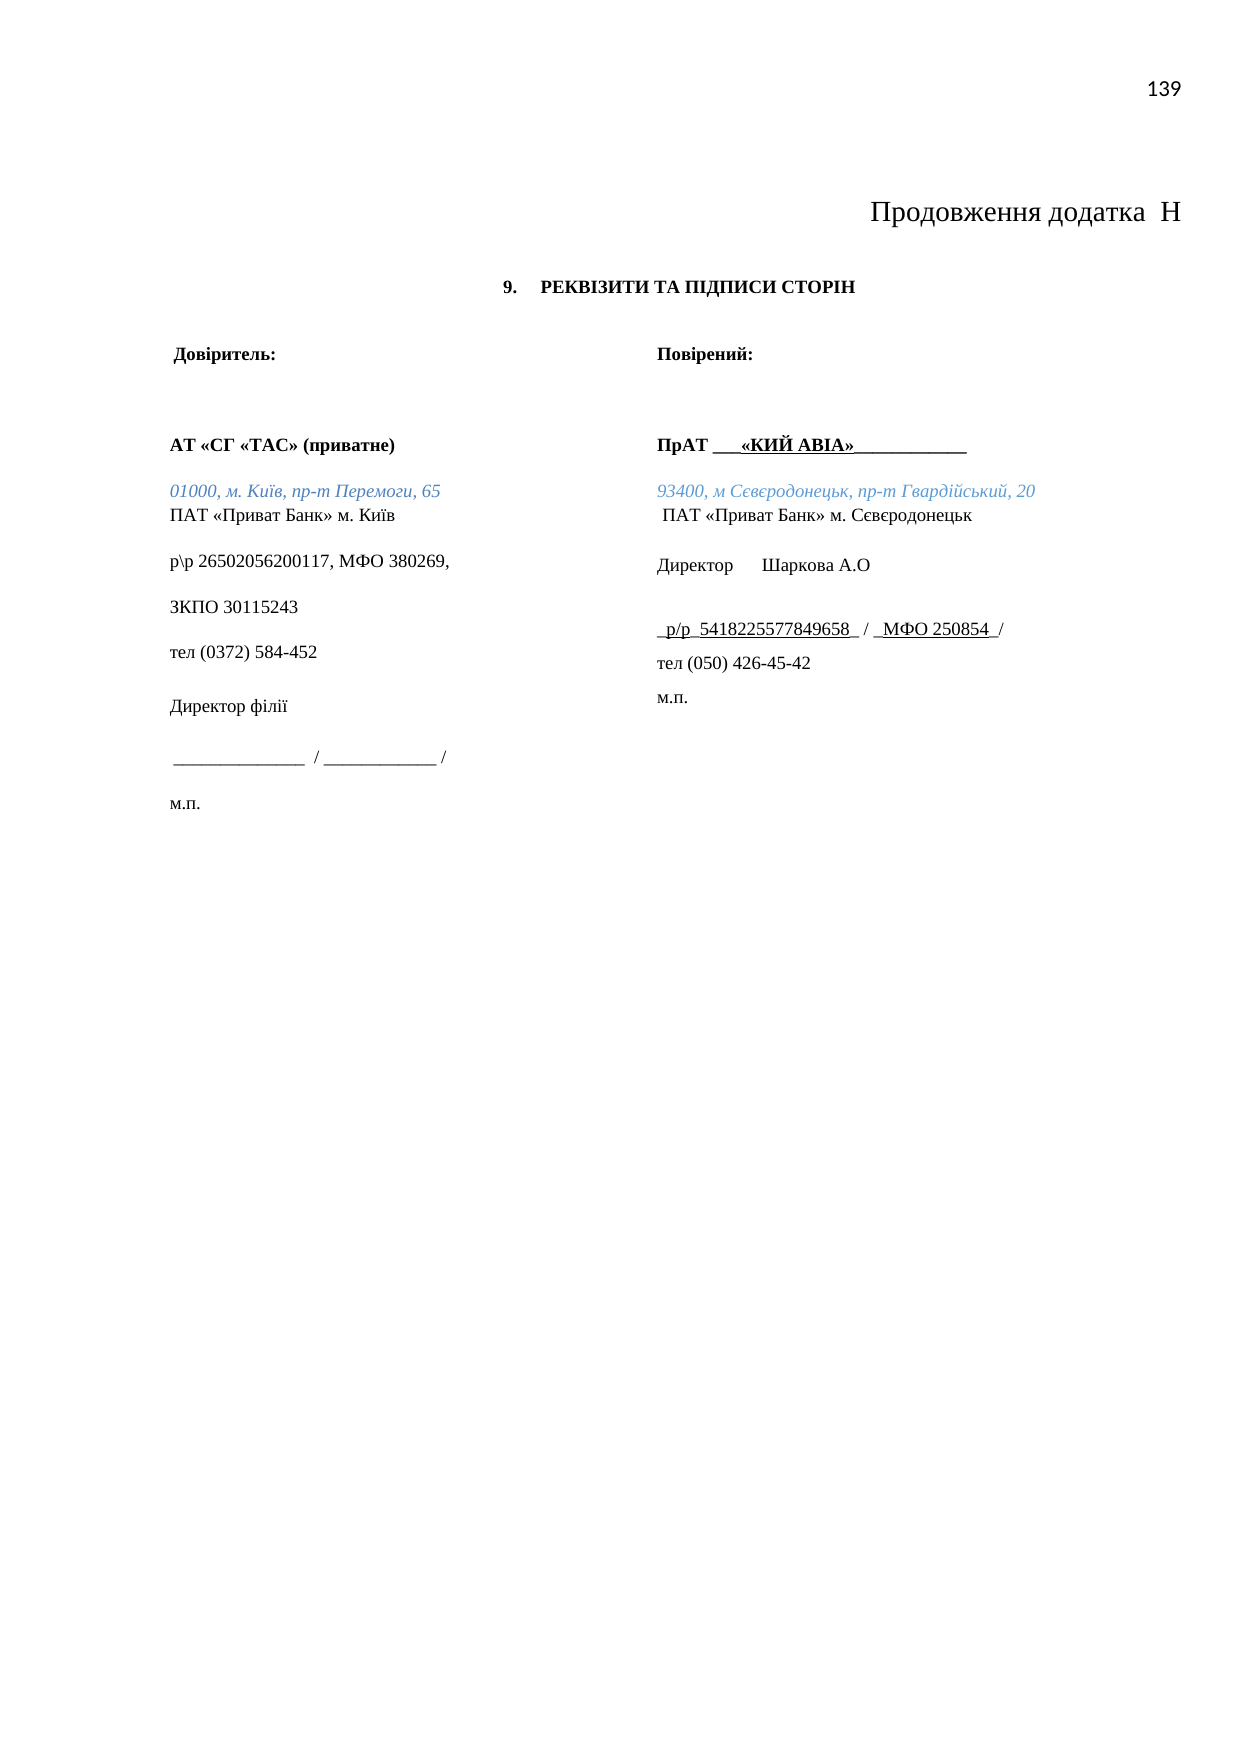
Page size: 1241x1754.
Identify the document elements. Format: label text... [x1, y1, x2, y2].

text Продовження додатка Н [177, 194, 1181, 228]
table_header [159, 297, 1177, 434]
list РЕКВІЗИТИ ТА ПІДПИСИ СТОРІН [177, 276, 1181, 297]
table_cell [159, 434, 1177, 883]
